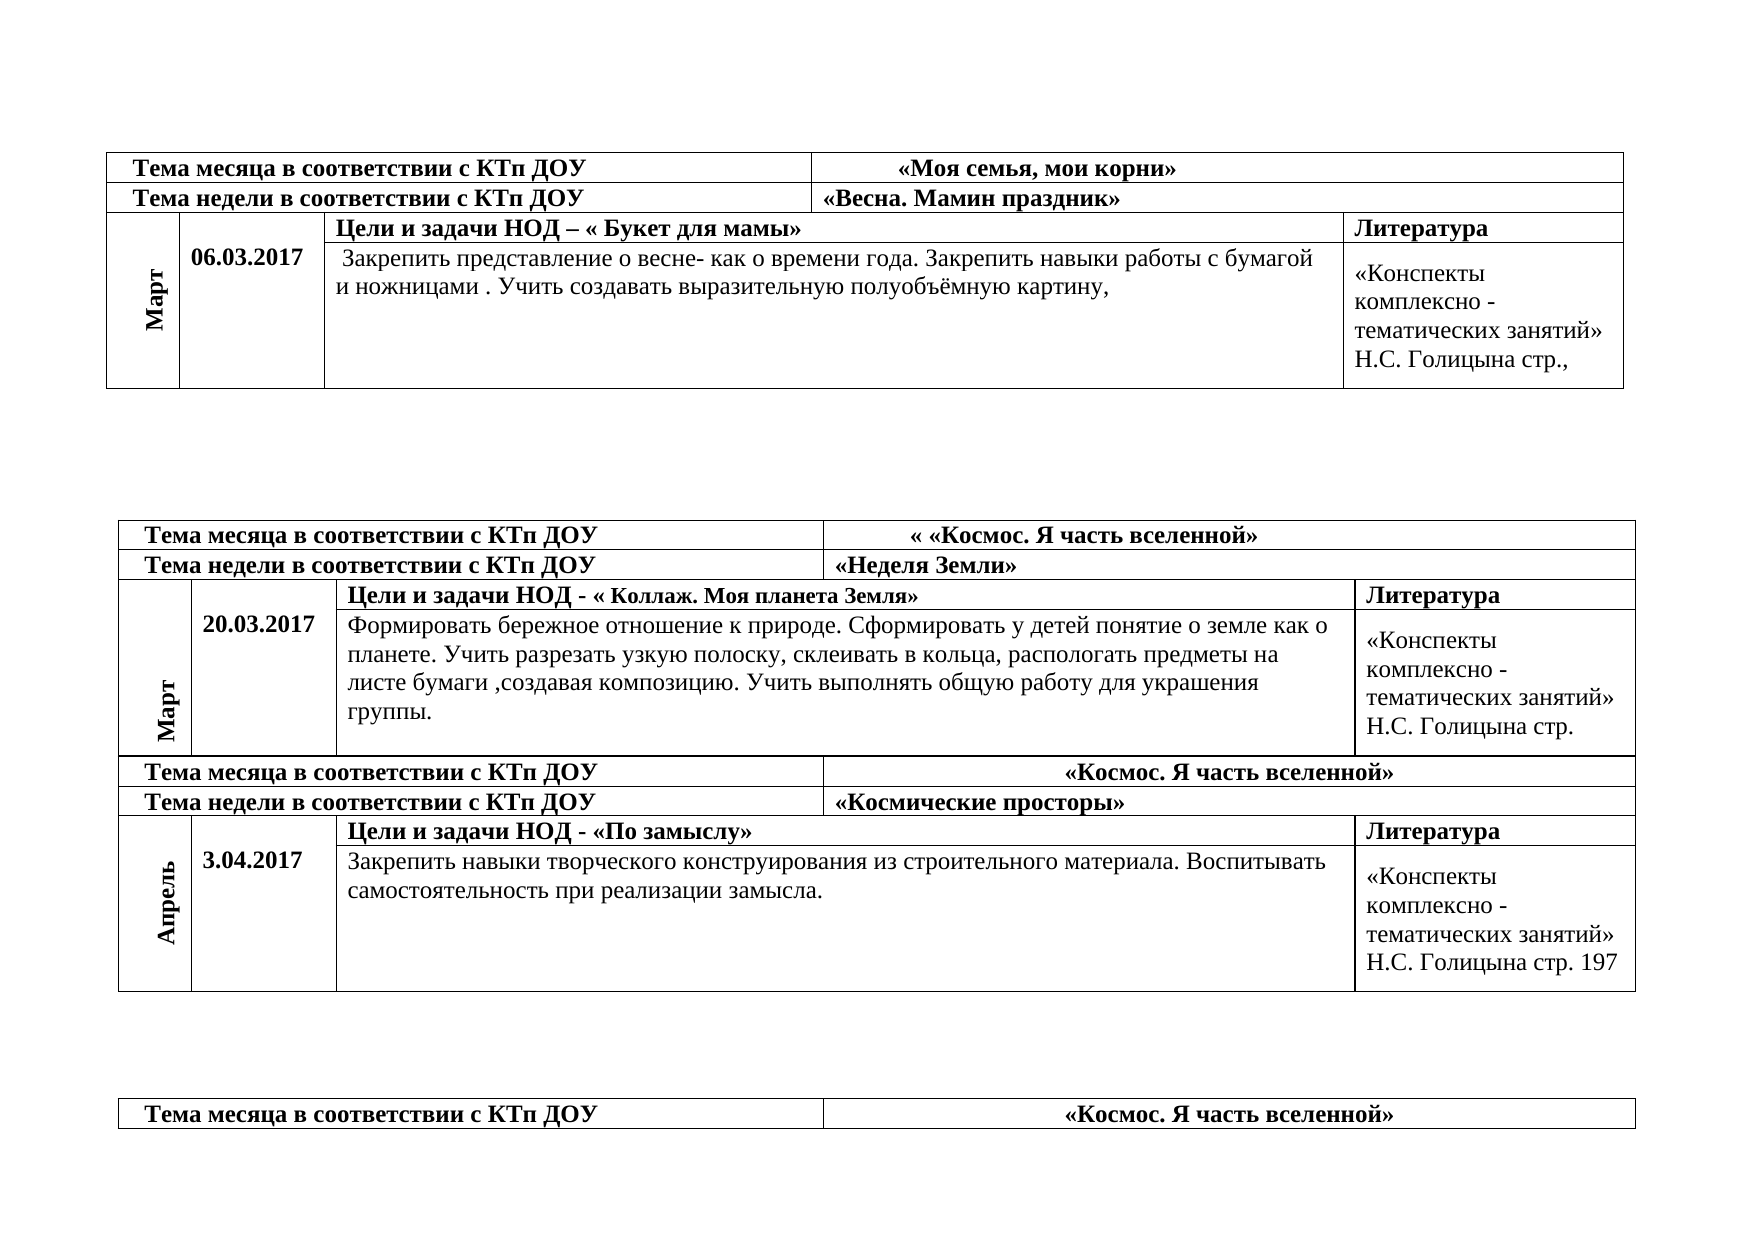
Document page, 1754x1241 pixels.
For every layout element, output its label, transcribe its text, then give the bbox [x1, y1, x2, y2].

table_cell Апрель [119, 816, 191, 991]
table_cell «Конспекты комплексно - тематических занятий» Н.С. Голицына стр. [1356, 610, 1635, 755]
table_header Тема месяца в соответствии с КТп ДОУ [119, 521, 823, 549]
table_cell 20.03.2017 [192, 580, 336, 755]
table_cell Цели и задачи НОД - «По замыслу» [337, 816, 1354, 845]
table_cell Литература [1356, 580, 1635, 609]
table_cell «Неделя Земли» [824, 550, 1635, 579]
table_header Тема месяца в соответствии с КТп ДОУ [119, 757, 823, 786]
table_cell Тема недели в соответствии с КТп ДОУ [107, 183, 811, 212]
table_cell Литература [1356, 816, 1635, 845]
table_cell 06.03.2017 [180, 213, 324, 387]
table_cell Март [107, 213, 179, 387]
table_header «Космос. Я часть вселенной» [824, 1099, 1635, 1128]
table_header «Космос. Я часть вселенной» [824, 757, 1635, 786]
table_cell Формировать бережное отношение к природе. Сформировать у детей понятие о земле как о планете. Учить разрезать узкую полоску, склеивать в кольца, распологать предметы на листе бумаги ,создавая композицию. Учить выполнять общую работу для украшения группы. [337, 610, 1354, 755]
table_cell Литература [1344, 213, 1623, 242]
table_cell «Космические просторы» [824, 787, 1635, 815]
table_cell Тема недели в соответствии с КТп ДОУ [119, 550, 823, 579]
table_header Тема месяца в соответствии с КТп ДОУ [107, 153, 811, 182]
table_cell «Конспекты комплексно - тематических занятий» Н.С. Голицына стр., [1344, 243, 1623, 387]
table_cell «Конспекты комплексно - тематических занятий» Н.С. Голицына стр. 197 [1356, 846, 1635, 991]
table_cell Цели и задачи НОД - « Коллаж. Моя планета Земля» [337, 580, 1354, 609]
table_header «Моя семья, мои корни» [812, 153, 1623, 182]
table_cell 3.04.2017 [192, 816, 336, 991]
table_header « «Космос. Я часть вселенной» [824, 521, 1635, 549]
table_cell Март [119, 580, 191, 755]
table_cell Цели и задачи НОД – « Букет для мамы» [325, 213, 1343, 242]
table_header Тема месяца в соответствии с КТп ДОУ [119, 1099, 823, 1128]
table_cell Закрепить навыки творческого конструирования из строительного материала. Воспитывать самостоятельность при реализации замысла. [337, 846, 1354, 991]
table_cell Тема недели в соответствии с КТп ДОУ [119, 787, 823, 815]
table_cell Закрепить представление о весне- как о времени года. Закрепить навыки работы с бумагой и ножницами . Учить создавать выразительную полуобъёмную картину, [325, 243, 1343, 387]
table_cell «Весна. Мамин праздник» [812, 183, 1623, 212]
